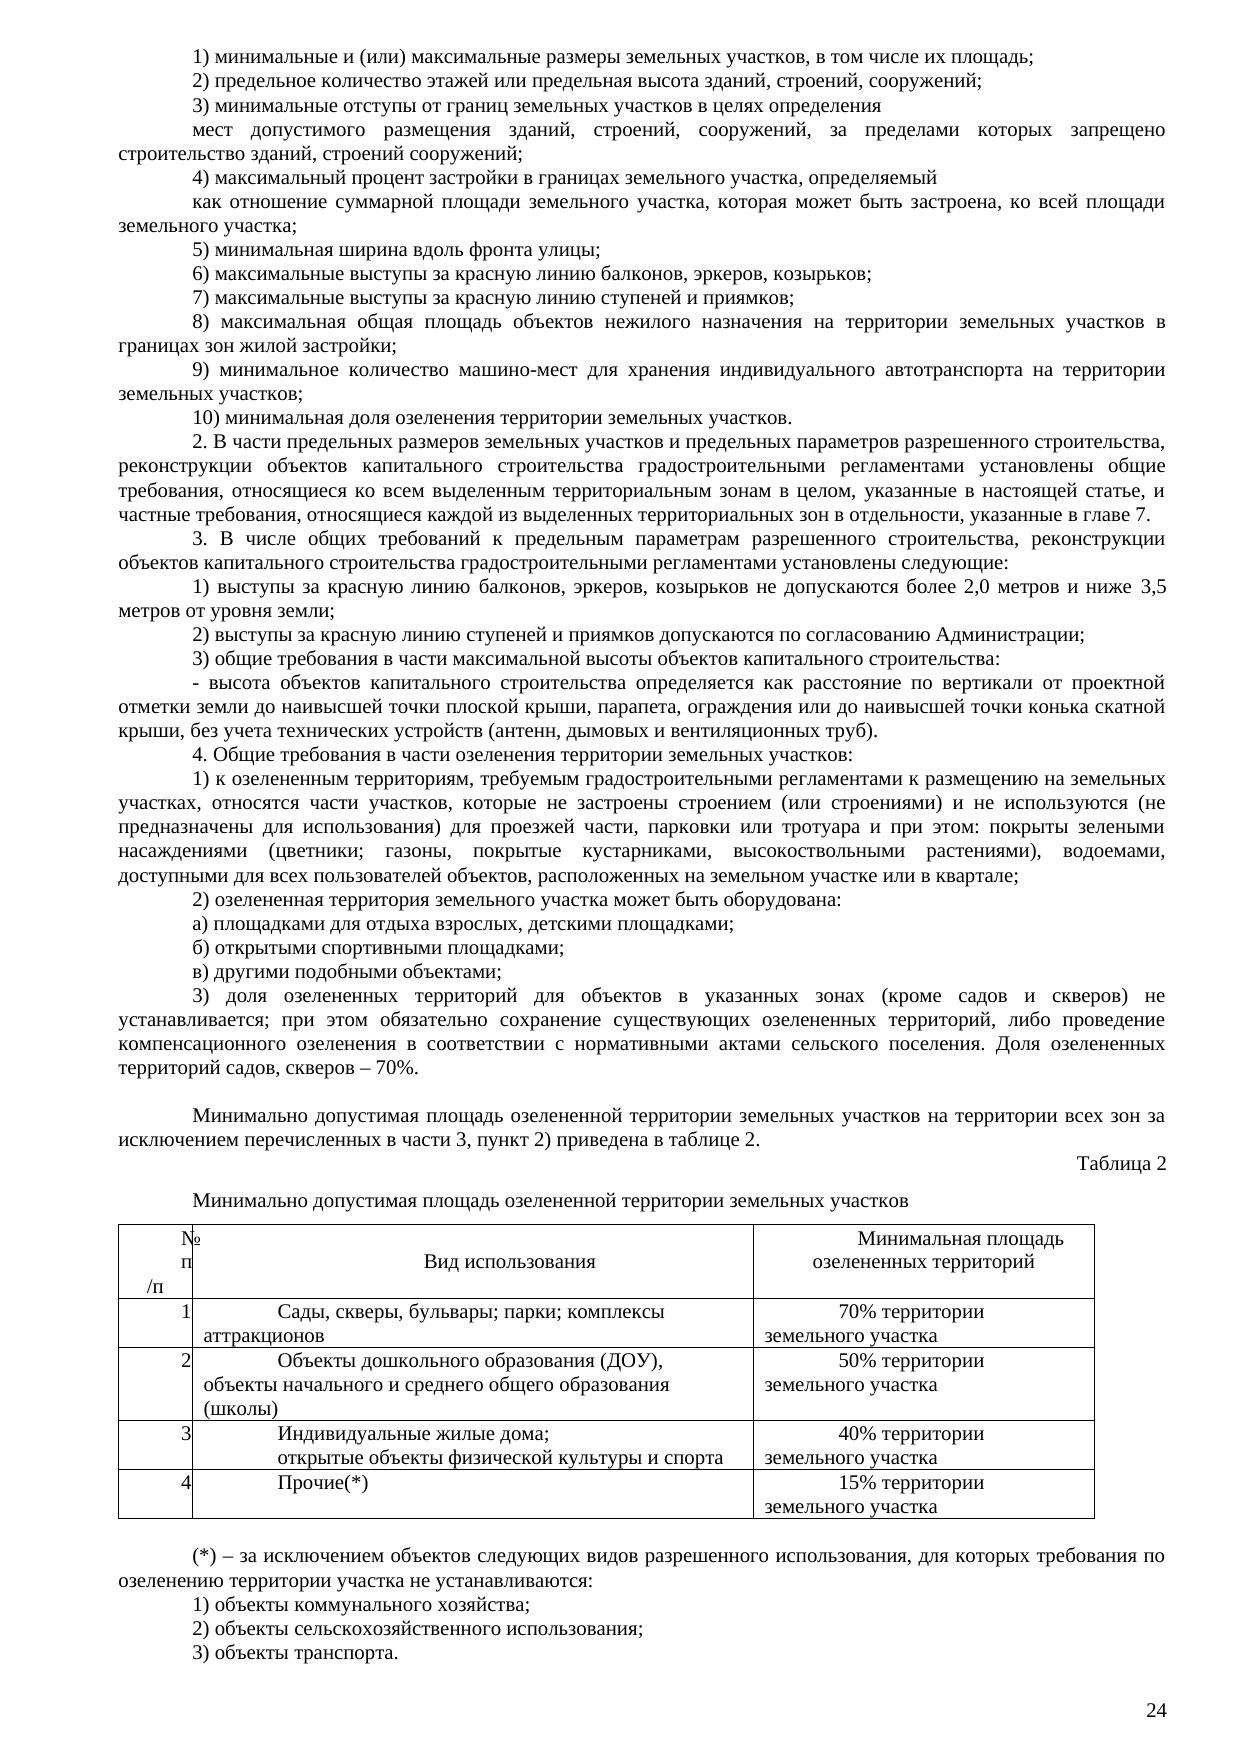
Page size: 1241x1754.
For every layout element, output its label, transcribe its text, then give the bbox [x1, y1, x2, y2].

text 1) выступы за красную линию балконов, эркеров, козырьков не допускаются более и ниже от уровня земли; [118, 574, 1167, 622]
text 2. В части предельных размеров земельных участков и предельных параметров разрешенного строительства, реконструкции объектов капитального строительства градостроительными регламентами установлены общие требования, относящиеся ко всем выделенным территориальным зонам в целом, указанные в настоящей статье, и частные требования, относящиеся каждой из выделенных территориальных зон в отдельности, указанные в главе 7. [118, 429, 1167, 526]
text 2) объекты сельскохозяйственного использования; [118, 1616, 1167, 1640]
text 2) предельное количество этажей или предельная высота зданий, строений, сооружений; [118, 68, 1167, 92]
text 9) минимальное количество машино-мест для хранения индивидуального автотранспорта на территории земельных участков; [118, 357, 1167, 405]
table_cell 4 [119, 1470, 192, 1518]
table_cell 3 [119, 1421, 192, 1469]
table_cell Объекты дошкольного образования (ДОУ), объекты начального и среднего общего образования (школы) [193, 1348, 753, 1420]
table_cell 40% территории земельного участка [754, 1421, 1094, 1469]
text б) открытыми спортивными площадками; [118, 935, 1167, 959]
text 3) объекты транспорта. [118, 1640, 1167, 1664]
text 2) выступы за красную линию ступеней и приямков допускаются по согласованию Администрации; [118, 622, 1167, 646]
table_cell 15% территории земельного участка [754, 1470, 1094, 1518]
text Минимально допустимая площадь озелененной территории земельных участков на территории всех зон за исключением перечисленных в части 3, пункт 2) приведена в таблице 2. [118, 1103, 1167, 1151]
text Таблица 2 [118, 1151, 1167, 1175]
text Минимально допустимая площадь озелененной территории земельных участков [118, 1188, 1167, 1212]
text 3. В числе общих требований к предельным параметрам разрешенного строительства, реконструкции объектов капитального строительства градостроительными регламентами установлены следующие: [118, 526, 1167, 574]
text (*) – за исключением объектов следующих видов разрешенного использования, для которых требования по озеленению территории участка не устанавливаются: [118, 1543, 1167, 1592]
text 3) общие требования в части максимальной высоты объектов капитального строительства: [118, 646, 1167, 670]
text 8) максимальная общая площадь объектов нежилого назначения на территории земельных участков в границах зон жилой застройки; [118, 309, 1167, 357]
table_header Минимальная площадь озелененных территорий [754, 1225, 1094, 1298]
text 1) к озелененным территориям, требуемым градостроительными регламентами к размещению на земельных участках, относятся части участков, которые не застроены строением (или строениями) и не используются (не предназначены для использования) для проезжей части, парковки или тротуара и при этом: покрыты зелеными насаждениями (цветники; газоны, покрытые кустарниками, высокоствольными растениями), водоемами, доступными для всех пользователей объектов, расположенных на земельном участке или в квартале; [118, 766, 1167, 887]
text 1) минимальные и (или) максимальные размеры земельных участков, в том числе их площадь; [118, 44, 1167, 68]
text в) другими подобными объектами; [118, 959, 1167, 983]
table_cell 2 [119, 1348, 192, 1420]
text как отношение суммарной площади земельного участка, которая может быть застроена, ко всей площади земельного участка; [118, 189, 1167, 237]
text - высота объектов капитального строительства определяется как расстояние по вертикали от проектной отметки земли до наивысшей точки плоской крыши, парапета, ограждения или до наивысшей точки конька скатной крыши, без учета технических устройств (антенн, дымовых и вентиляционных труб). [118, 670, 1167, 742]
text 6) максимальные выступы за красную линию балконов, эркеров, козырьков; [118, 261, 1167, 285]
text 5) минимальная ширина вдоль фронта улицы; [118, 237, 1167, 261]
table_cell Сады, скверы, бульвары; парки; комплексы аттракционов [193, 1299, 753, 1347]
text 1) объекты коммунального хозяйства; [118, 1592, 1167, 1616]
text 7) максимальные выступы за красную линию ступеней и приямков; [118, 285, 1167, 309]
table_cell 50% территории земельного участка [754, 1348, 1094, 1420]
text а) площадками для отдыха взрослых, детскими площадками; [118, 911, 1167, 935]
text мест допустимого размещения зданий, строений, сооружений, за пределами которых запрещено строительство зданий, строений сооружений; [118, 117, 1167, 165]
text 3) доля озелененных территорий для объектов в указанных зонах (кроме садов и скверов) не устанавливается; при этом обязательно сохранение существующих озелененных территорий, либо проведение компенсационного озеленения в соответствии с нормативными актами сельского поселения. Доля озелененных территорий садов, скверов – 70%. [118, 983, 1167, 1079]
table_cell 1 [119, 1299, 192, 1347]
text 2) озелененная территория земельного участка может быть оборудована: [118, 887, 1167, 911]
text 4) максимальный процент застройки в границах земельного участка, определяемый [118, 165, 1167, 189]
table_header № п/п [119, 1225, 192, 1298]
text 3) минимальные отступы от границ земельных участков в целях определения [118, 92, 1167, 117]
table_cell Прочие(*) [193, 1470, 753, 1518]
table_header Вид использования [193, 1225, 753, 1298]
table_cell 70% территории земельного участка [754, 1299, 1094, 1347]
text 4. Общие требования в части озеленения территории земельных участков: [118, 742, 1167, 766]
table_cell Индивидуальные жилые дома; открытые объекты физической культуры и спорта [193, 1421, 753, 1469]
text 10) минимальная доля озеленения территории земельных участков. [118, 405, 1167, 429]
